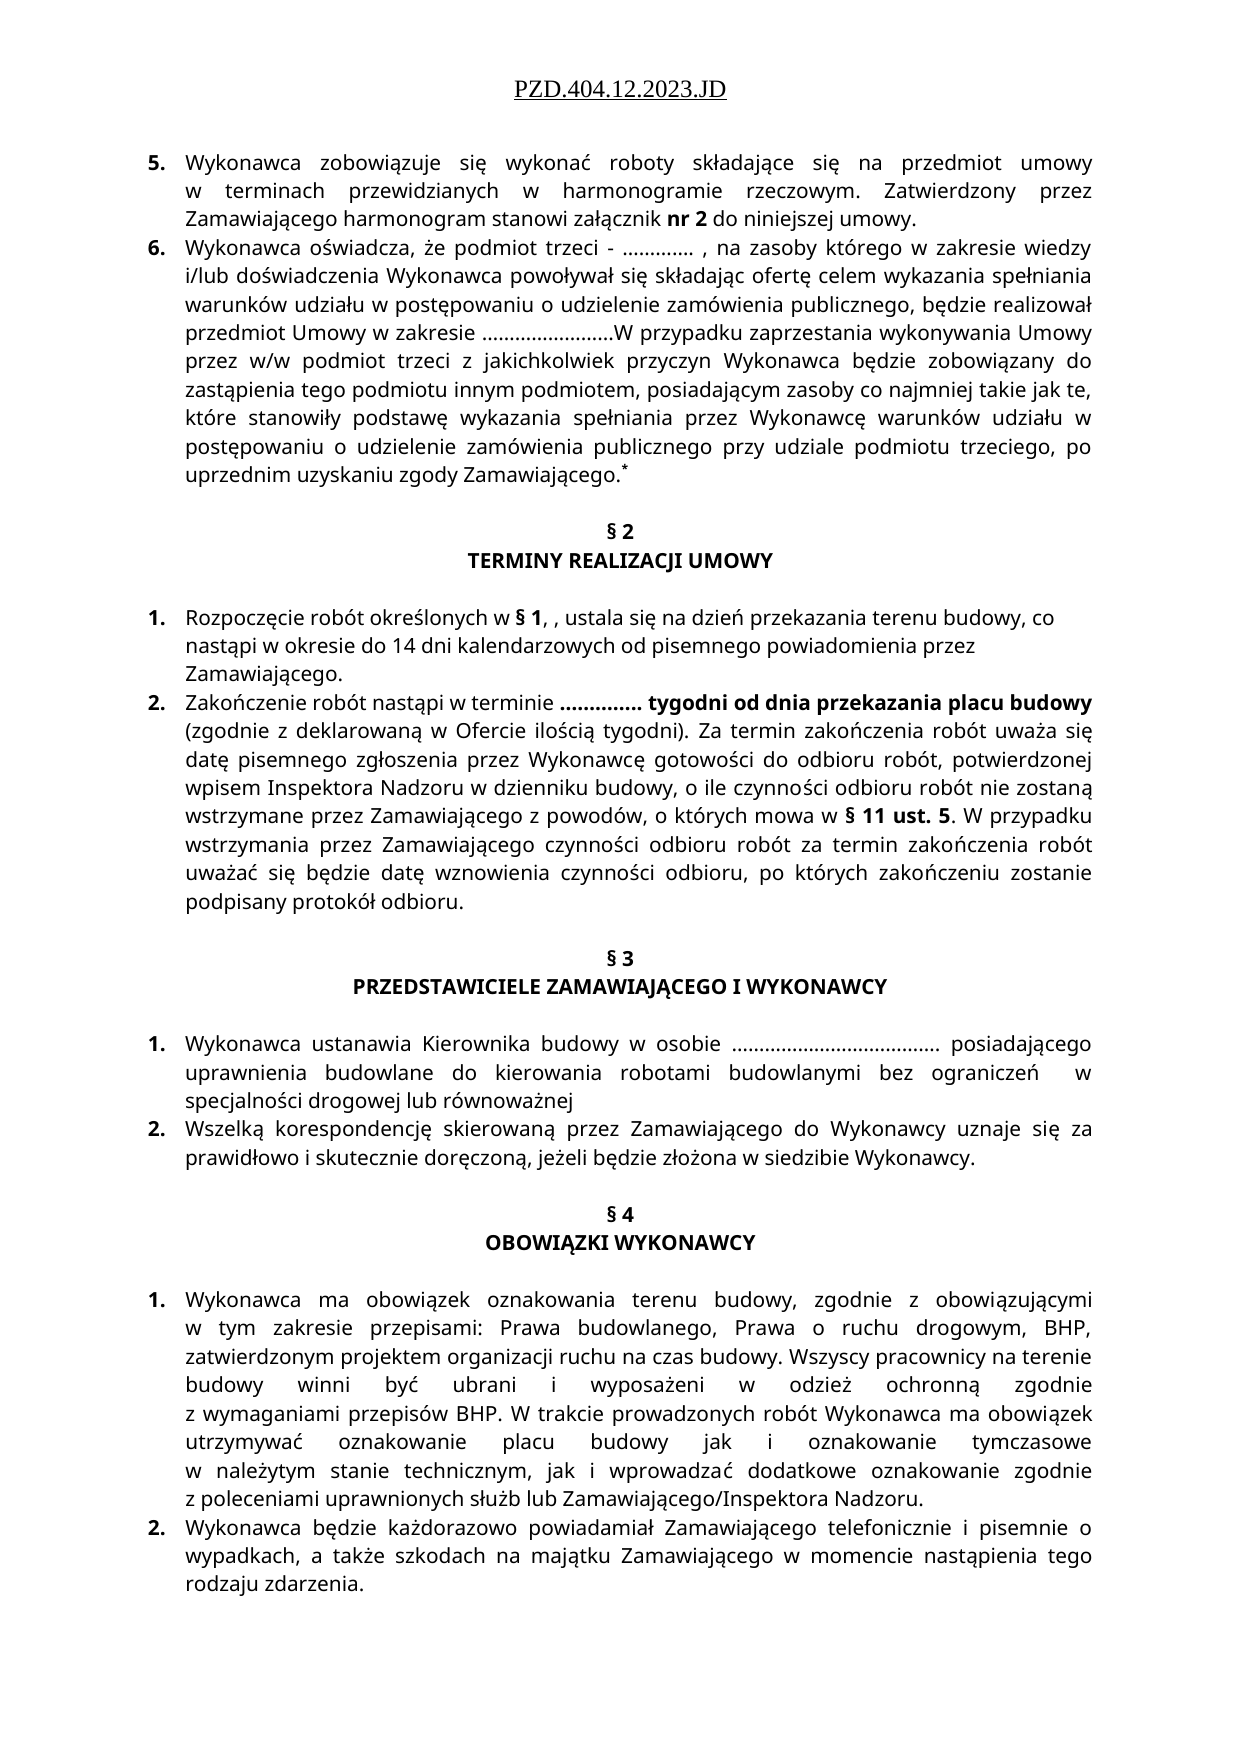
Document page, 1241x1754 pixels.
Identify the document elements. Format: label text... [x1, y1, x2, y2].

list Zakończenie robót nastąpi w terminie ………….. tygodni od dnia przekazania placu budowy (zgodnie z deklarowaną w Ofercie ilością tygodni). Za termin zakończenia robót uważa się datę pisemnego zgłoszenia przez Wykonawcę gotowości do odbioru robót, potwierdzonej wpisem Inspektora Nadzoru w dzienniku budowy, o ile czynności odbioru robót nie zostaną wstrzymane przez Zamawiającego z powodów, o których mowa w § 11 ust. 5. W przypadku wstrzymania przez Zamawiającego czynności odbioru robót za termin zakończenia robót uważać się będzie datę wznowienia czynności odbioru, po których zakończeniu zostanie podpisany protokół odbioru. [148, 688, 1093, 915]
list Wykonawca zobowiązuje się wykonać roboty składające się na przedmiot umowy w terminach przewidzianych w harmonogramie rzeczowym. Zatwierdzony przez Zamawiającego harmonogram stanowi załącznik nr 2 do niniejszej umowy. [148, 148, 1093, 233]
text OBOWIĄZKI WYKONAWCY [148, 1228, 1093, 1257]
list Wszelką korespondencję skierowaną przez Zamawiającego do Wykonawcy uznaje się za prawidłowo i skutecznie doręczoną, jeżeli będzie złożona w siedzibie Wykonawcy. [148, 1114, 1093, 1171]
text TERMINY REALIZACJI UMOWY [148, 546, 1093, 574]
text PRZEDSTAWICIELE ZAMAWIAJĄCEGO I WYKONAWCY [148, 972, 1093, 1001]
list Wykonawca ma obowiązek oznakowania terenu budowy, zgodnie z obowiązującymi w tym zakresie przepisami: Prawa budowlanego, Prawa o ruchu drogowym, BHP, zatwierdzonym projektem organizacji ruchu na czas budowy. Wszyscy pracownicy na terenie budowy winni być ubrani i wyposażeni w odzież ochronną zgodnie z wymaganiami przepisów BHP. W trakcie prowadzonych robót Wykonawca ma obowiązek utrzymywać oznakowanie placu budowy jak i oznakowanie tymczasowe w należytym stanie technicznym, jak i wprowadzać dodatkowe oznakowanie zgodnie z poleceniami uprawnionych służb lub Zamawiającego/Inspektora Nadzoru. [148, 1285, 1093, 1513]
list Rozpoczęcie robót określonych w § 1, , ustala się na dzień przekazania terenu budowy, co nastąpi w okresie do 14 dni kalendarzowych od pisemnego powiadomienia przez Zamawiającego. [148, 603, 1093, 688]
text § 4 [148, 1200, 1093, 1228]
list Wykonawca ustanawia Kierownika budowy w osobie …………………….…………. posiadającego uprawnienia budowlane do kierowania robotami budowlanymi bez ograniczeń w specjalności drogowej lub równoważnej [148, 1029, 1093, 1114]
text § 3 [148, 944, 1093, 972]
list Wykonawca oświadcza, że podmiot trzeci - …………. , na zasoby którego w zakresie wiedzy i/lub doświadczenia Wykonawca powoływał się składając ofertę celem wykazania spełniania warunków udziału w postępowaniu o udzielenie zamówienia publicznego, będzie realizował przedmiot Umowy w zakresie …………………...W przypadku zaprzestania wykonywania Umowy przez w/w podmiot trzeci z jakichkolwiek przyczyn Wykonawca będzie zobowiązany do zastąpienia tego podmiotu innym podmiotem, posiadającym zasoby co najmniej takie jak te, które stanowiły podstawę wykazania spełniania przez Wykonawcę warunków udziału w postępowaniu o udzielenie zamówienia publicznego przy udziale podmiotu trzeciego, po uprzednim uzyskaniu zgody Zamawiającego.* [148, 233, 1093, 489]
list Wykonawca będzie każdorazowo powiadamiał Zamawiającego telefonicznie i pisemnie o wypadkach, a także szkodach na majątku Zamawiającego w momencie nastąpienia tego rodzaju zdarzenia. [148, 1513, 1093, 1598]
text § 2 [148, 517, 1093, 546]
